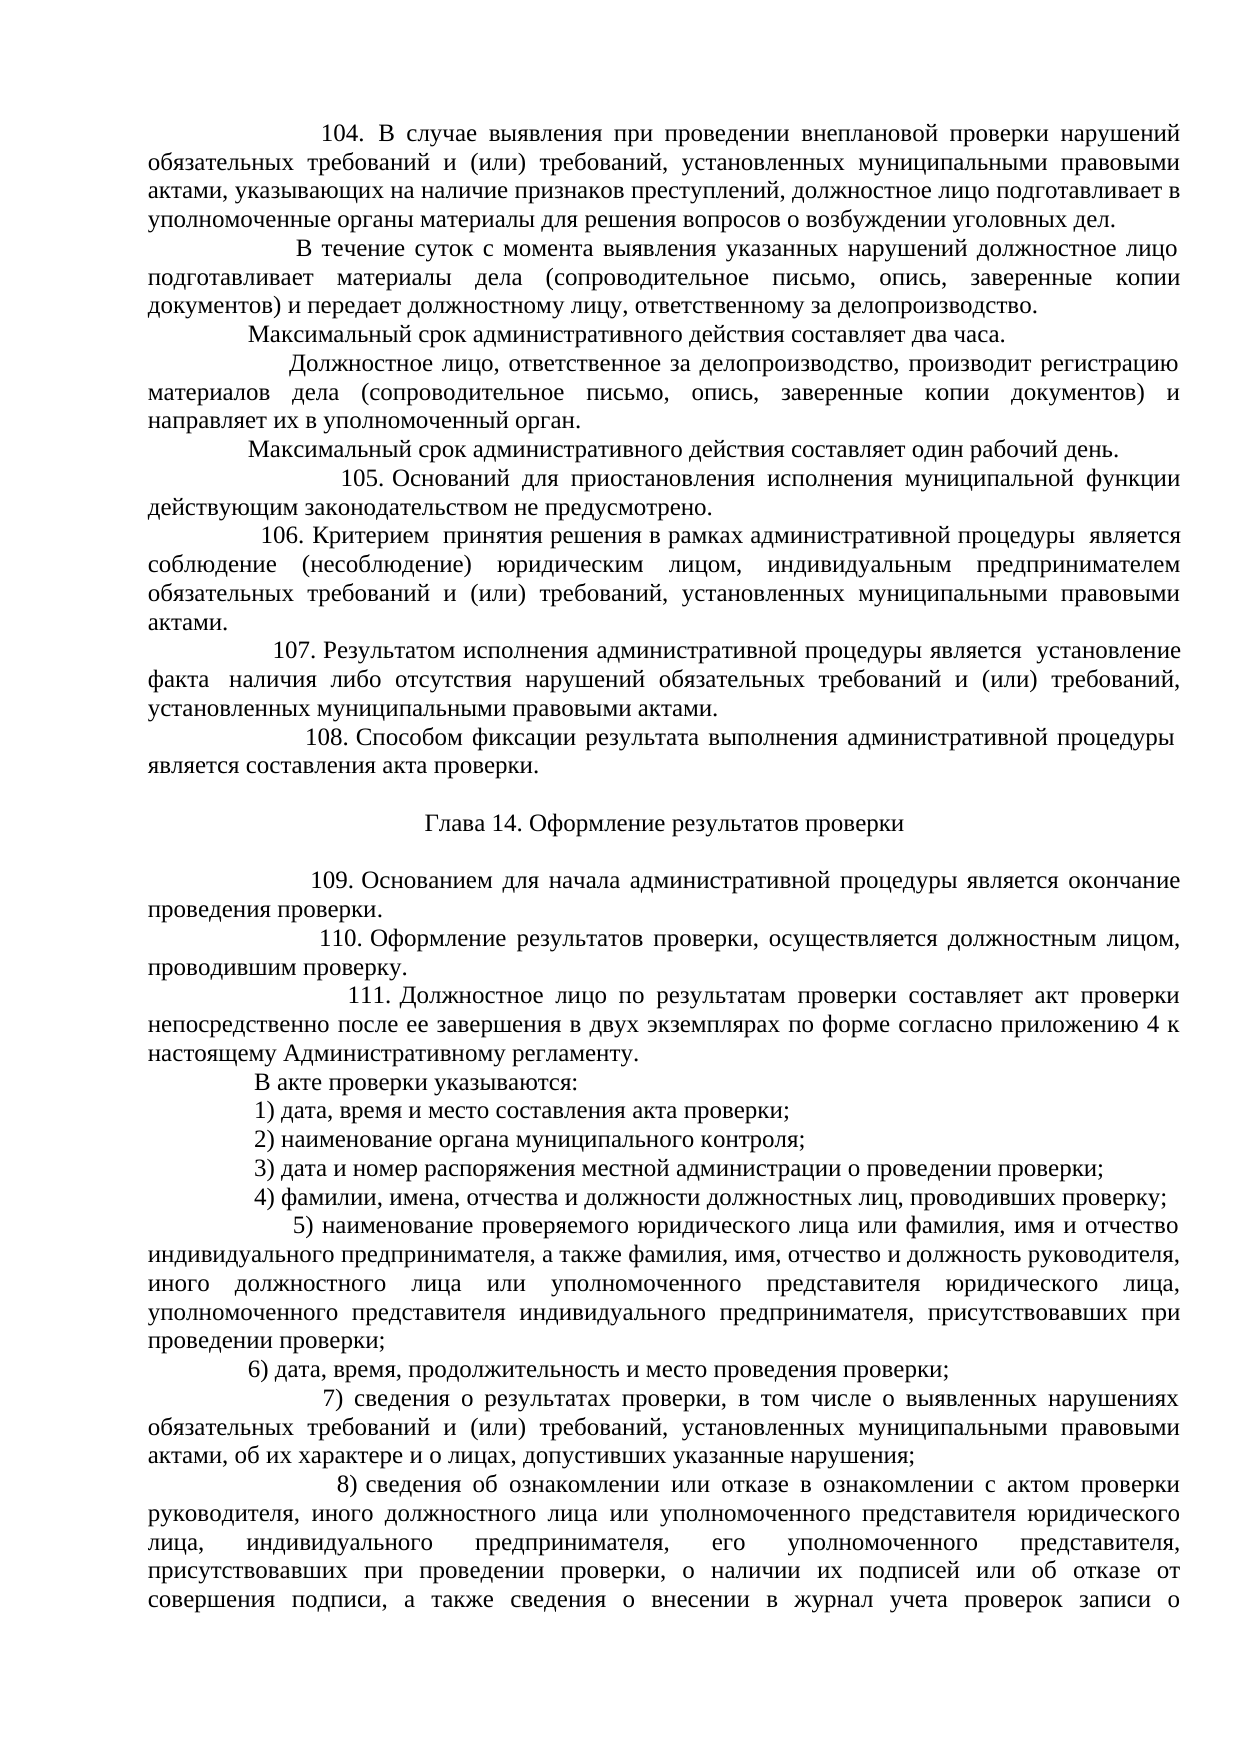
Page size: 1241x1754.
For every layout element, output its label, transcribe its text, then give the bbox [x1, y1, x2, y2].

text 108. Способом фиксации результата выполнения административной процедуры является составления акта проверки. [148, 722, 1181, 779]
text Максимальный срок административного действия составляет один рабочий день. [148, 434, 1181, 463]
text 110. Оформление результатов проверки, осуществляется должностным лицом, проводившим проверку. [148, 923, 1181, 981]
text 107. Результатом исполнения административной процедуры является установление факта наличия либо отсутствия нарушений обязательных требований и (или) требований, установленных муниципальными правовыми актами. [148, 636, 1181, 722]
text 4) фамилии, имена, отчества и должности должностных лиц, проводивших проверку; [148, 1182, 1181, 1211]
text Максимальный срок административного действия составляет два часа. [148, 319, 1181, 348]
text 106. Критерием принятия решения в рамках административной процедуры является соблюдение (несоблюдение) юридическим лицом, индивидуальным предпринимателем обязательных требований и (или) требований, установленных муниципальными правовыми актами. [148, 521, 1181, 636]
text 5) наименование проверяемого юридического лица или фамилия, имя и отчество индивидуального предпринимателя, а также фамилия, имя, отчество и должность руководителя, иного должностного лица или уполномоченного представителя юридического лица, уполномоченного представителя индивидуального предпринимателя, присутствовавших при проведении проверки; [148, 1211, 1181, 1354]
text 111. Должностное лицо по результатам проверки составляет акт проверки непосредственно после ее завершения в двух экземплярах по форме согласно приложению 4 к настоящему Административному регламенту. [148, 981, 1181, 1067]
text В акте проверки указываются: [148, 1067, 1181, 1096]
text 105. Оснований для приостановления исполнения муниципальной функции действующим законодательством не предусмотрено. [148, 463, 1181, 521]
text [148, 1469, 1181, 1613]
text 1) дата, время и место составления акта проверки; [148, 1096, 1181, 1124]
text 7) сведения о результатах проверки, в том числе о выявленных нарушениях обязательных требований и (или) требований, установленных муниципальными правовыми актами, об их характере и о лицах, допустивших указанные нарушения; [148, 1383, 1181, 1469]
text 3) дата и номер распоряжения местной администрации о проведении проверки; [148, 1153, 1181, 1182]
text 6) дата, время, продолжительность и место проведения проверки; [148, 1354, 1181, 1383]
text 104. В случае выявления при проведении внеплановой проверки нарушений обязательных требований и (или) требований, установленных муниципальными правовыми актами, указывающих на наличие признаков преступлений, должностное лицо подготавливает в уполномоченные органы материалы для решения вопросов о возбуждении уголовных дел. [148, 118, 1181, 233]
text 109. Основанием для начала административной процедуры является окончание проведения проверки. [148, 866, 1181, 923]
text 2) наименование органа муниципального контроля; [148, 1124, 1181, 1153]
text Глава 14. Оформление результатов проверки [148, 808, 1181, 837]
